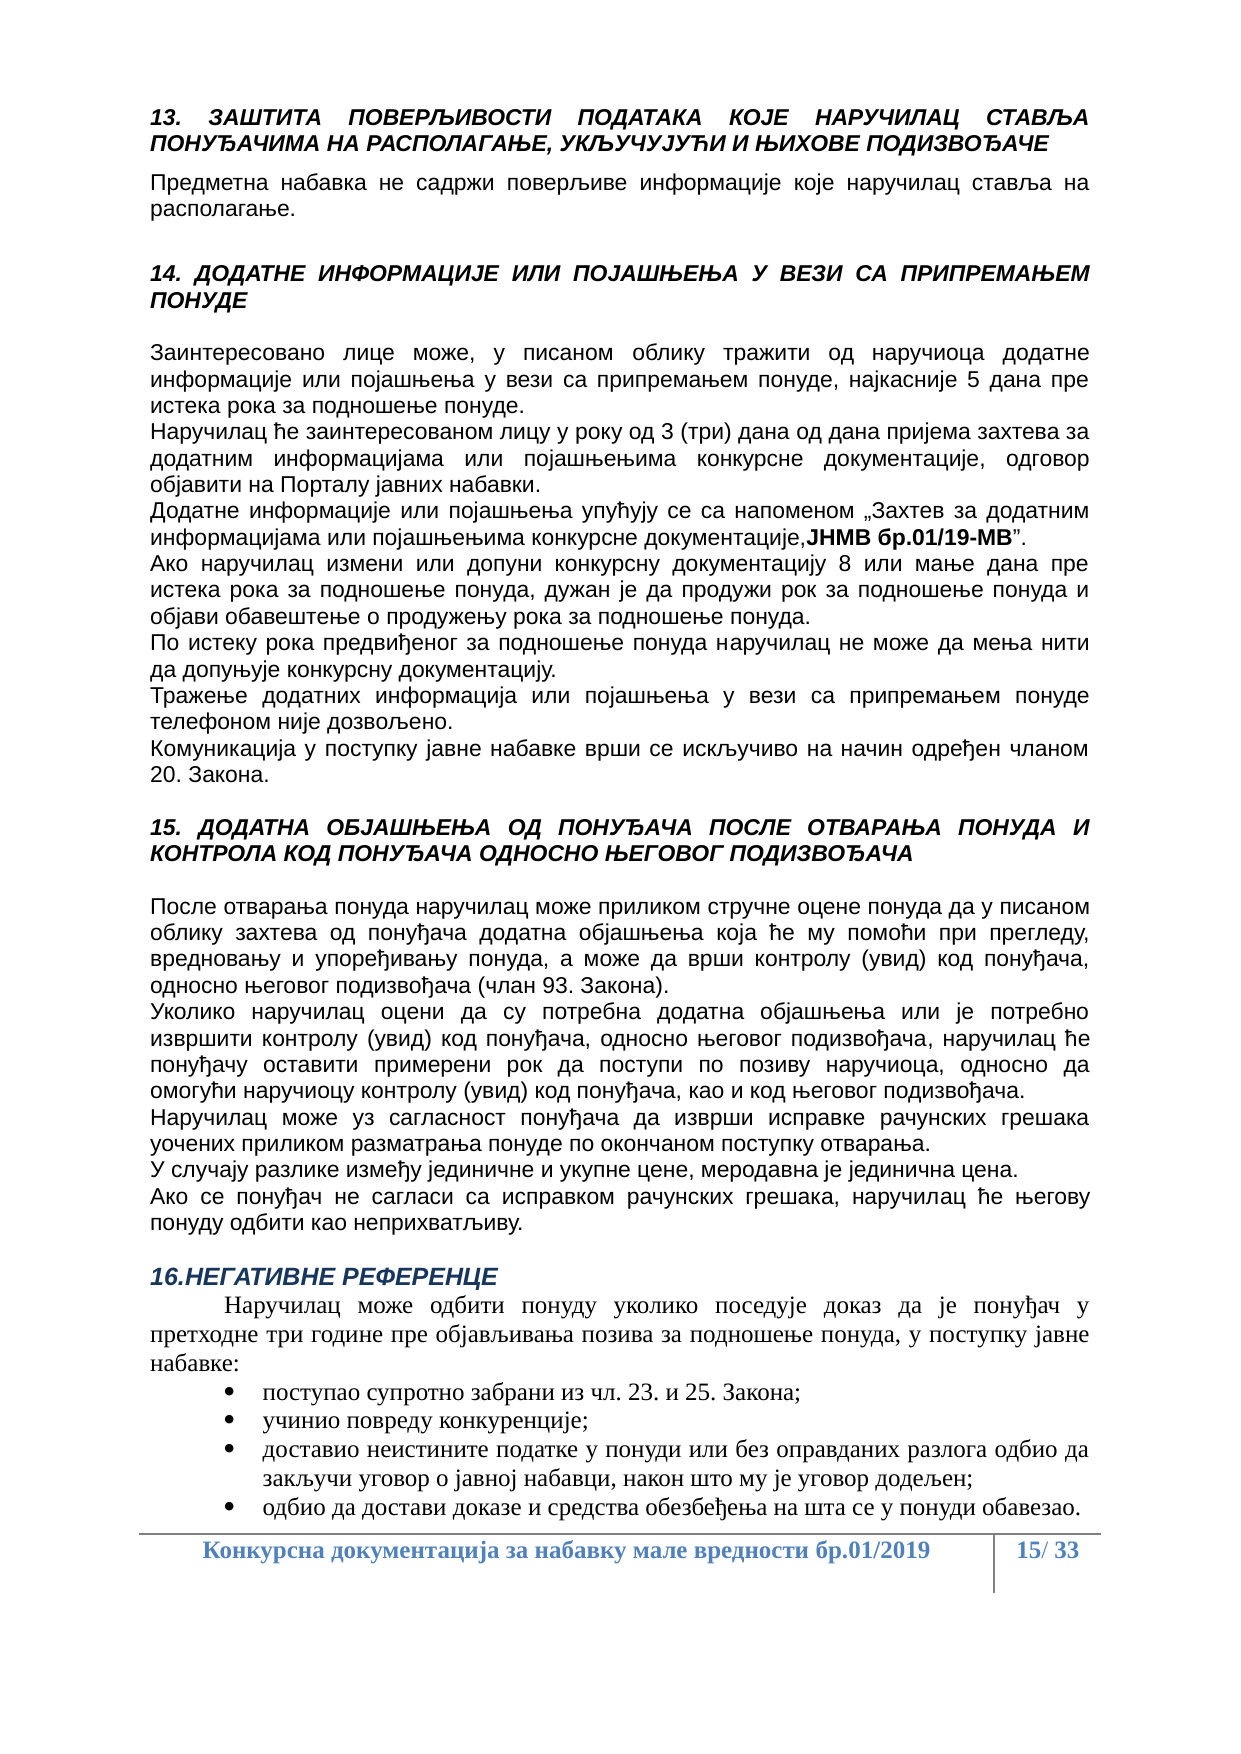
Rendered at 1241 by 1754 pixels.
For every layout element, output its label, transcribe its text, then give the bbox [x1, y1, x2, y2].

text По истеку рока предвиђеног за подношење понуда наручилац не може да мења нити да допуњује конкурсну документацију. [150, 629, 1090, 682]
text Предметна набавка не садржи поверљиве информације које наручилац ставља на располагање. [150, 169, 1090, 221]
text Ако се понуђач не сагласи са исправком рачунских грешака, наручилац ће његову понуду одбити као неприхватљиву. [150, 1183, 1090, 1235]
text 16.НЕГАТИВНЕ РЕФЕРЕНЦЕ [150, 1262, 1090, 1290]
text Додатне информације или појашњења упућују се са напоменом „Захтев за додатним информацијама или појашњењима конкурсне документације,ЈНМВ бр.01/19-МВ”. [150, 497, 1090, 550]
text Наручилац ће заинтересованом лицу у року од 3 (три) дана од дана пријема захтева за додатним информацијама или појашњењима конкурсне документације, одговор објавити на Порталу јавних набавки. [150, 418, 1090, 497]
list одбио да достави доказе и средства обезбеђења на шта се у понуди обавезао. [225, 1492, 1090, 1520]
list учинио повреду конкуренције; [225, 1405, 1090, 1434]
list доставио неистините податке у понуди или без оправданих разлога одбио да закључи уговор о јавној набавци, након што му је уговор додељен; [225, 1434, 1090, 1492]
text 13. ЗАШТИТА ПОВЕРЉИВОСТИ ПОДАТАКА КОЈЕ НАРУЧИЛАЦ СТАВЉА ПОНУЂАЧИМА НА РАСПОЛАГАЊЕ, УКЉУЧУЈУЋИ И ЊИХОВЕ ПОДИЗВОЂАЧЕ [150, 103, 1090, 156]
text Наручилац може уз сагласност понуђача да изврши исправке рачунских грешака уочених приликом разматрања понуде по окончаном поступку отварања. [150, 1103, 1090, 1156]
text Заинтересовано лице може, у писаном облику тражити од наручиоца додатне информације или појашњења у вези са припремањем понуде, најкасније 5 дана пре истека рока за подношење понуде. [150, 339, 1090, 418]
text 15. ДОДАТНА ОБЈАШЊЕЊА ОД ПОНУЂАЧА ПОСЛЕ ОТВАРАЊА ПОНУДА И КОНТРОЛА КОД ПОНУЂАЧА ОДНОСНО ЊЕГОВОГ ПОДИЗВОЂАЧА [150, 814, 1090, 866]
text После отварања понуда наручилац може приликом стручне оцене понуда да у писаном облику захтева од понуђача додатна објашњења која ће му помоћи при прегледу, вредновању и упоређивању понуда, а може да врши контролу (увид) код понуђача, односно његовог подизвођача (члан 93. Закона). [150, 893, 1090, 998]
text У случају разлике између јединичне и укупне цене, меродавна је јединична цена. [150, 1156, 1090, 1183]
text Комуникација у поступку јавне набавке врши се искључиво на начин одређен чланом 20. Закона. [150, 734, 1090, 787]
text Уколико наручилац оцени да су потребна додатна објашњења или је потребно извршити контролу (увид) код понуђача, односно његовог подизвођача, наручилац ће понуђачу оставити примерени рок да поступи по позиву наручиоца, односно да омогући наручиоцу контролу (увид) код понуђача, као и код његовог подизвођача. [150, 998, 1090, 1103]
text Наручилац може одбити понуду уколико поседује доказ да је понуђач у претходне три године пре објављивања позива за подношење понуда, у поступку јавне набавке: [150, 1290, 1090, 1377]
text Тражење додатних информација или појашњења у вези са припремањем понуде телефоном није дозвољено. [150, 682, 1090, 734]
list поступао супротно забрани из чл. 23. и 25. Закона; [225, 1377, 1090, 1405]
text 14. ДОДАТНЕ ИНФОРМАЦИЈЕ ИЛИ ПОЈАШЊЕЊА У ВЕЗИ СА ПРИПРЕМАЊЕМ ПОНУДЕ [150, 260, 1090, 313]
text Ако наручилац измени или допуни конкурсну документацију 8 или мање дана пре истека рока за подношење понуда, дужан је да продужи рок за подношење понуда и објави обавештење о продужењу рока за подношење понуда. [150, 550, 1090, 629]
